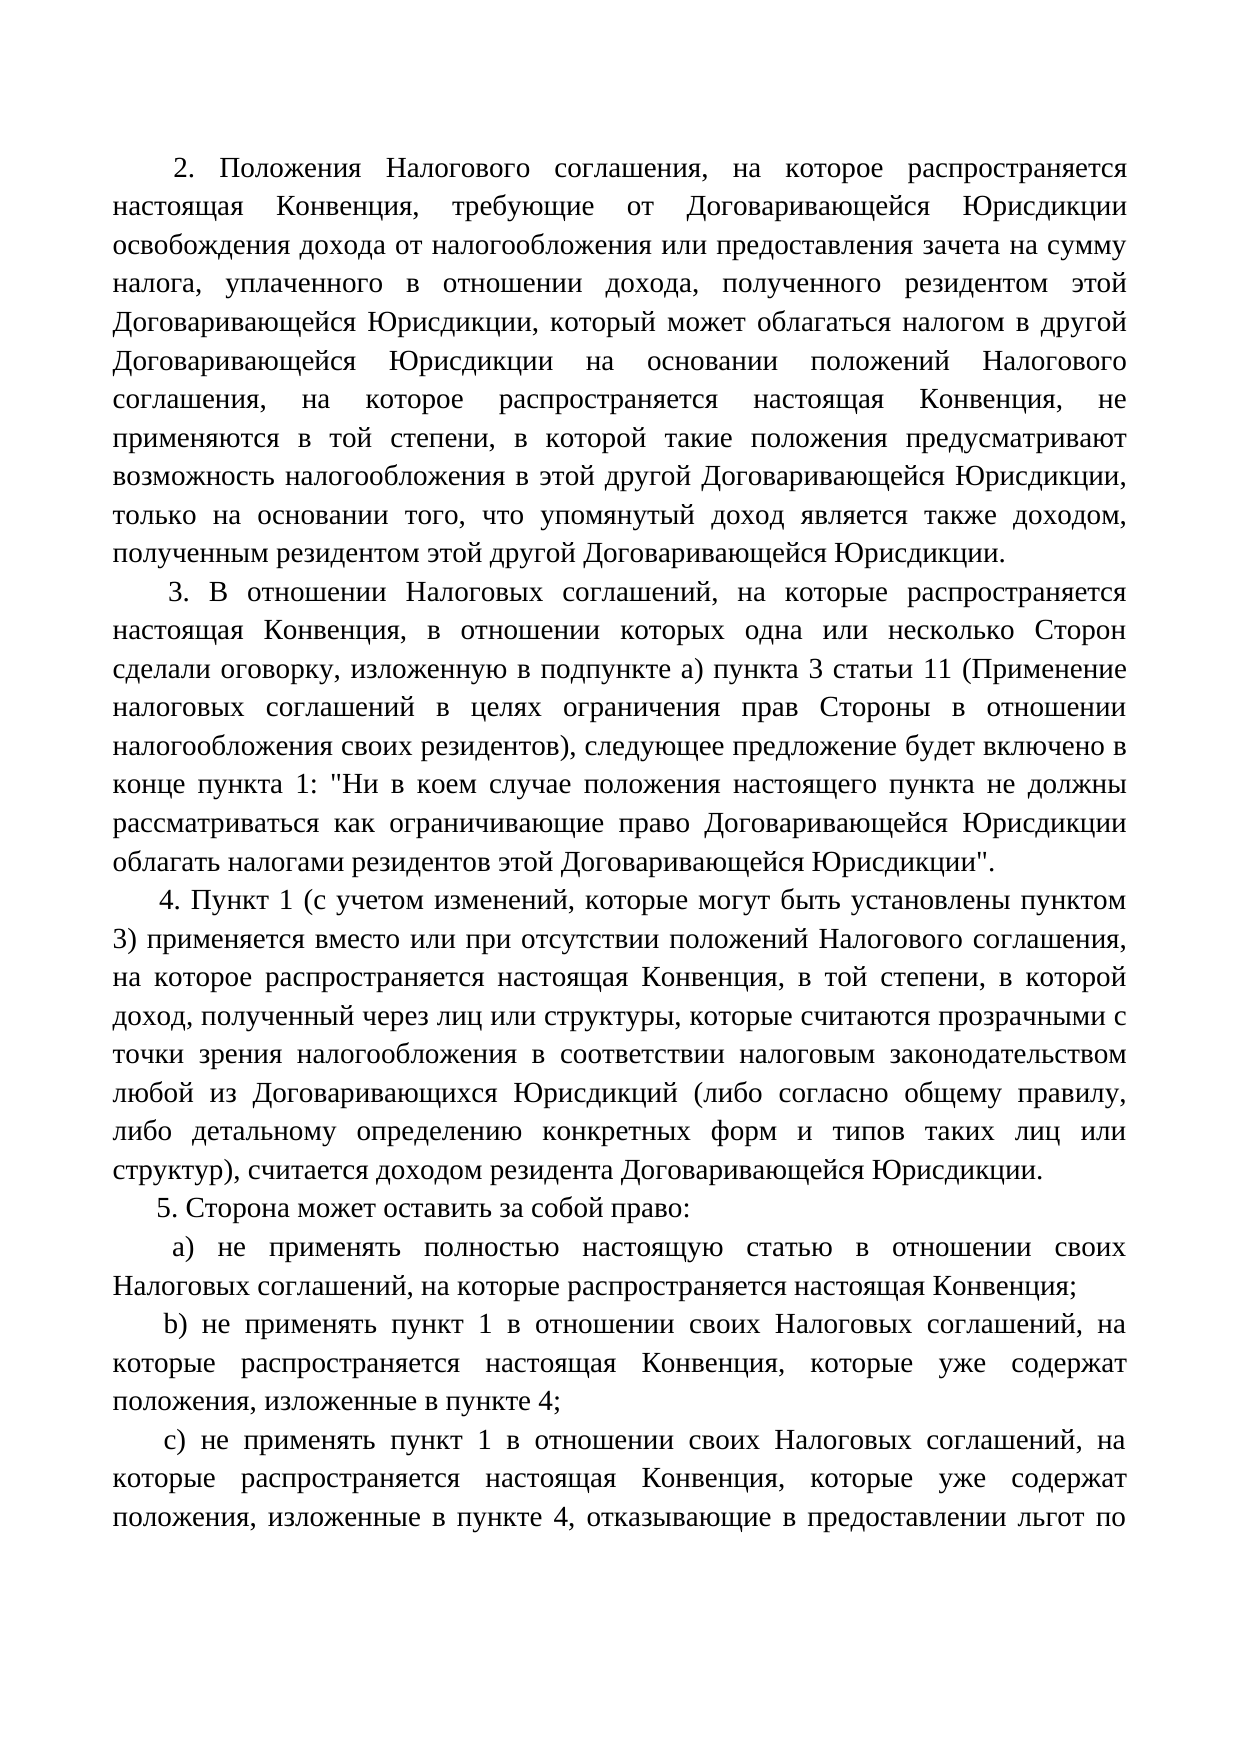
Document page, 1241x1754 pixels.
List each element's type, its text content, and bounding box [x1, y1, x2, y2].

text 2. Положения Налогового соглашения, на которое распространяется настоящая Конвенция, требующие от Договаривающейся Юрисдикции освобождения дохода от налогообложения или предоставления зачета на сумму налога, уплаченного в отношении дохода, полученного резидентом этой Договаривающейся Юрисдикции, который может облагаться налогом в другой Договаривающейся Юрисдикции на основании положений Налогового соглашения, на которое распространяется настоящая Конвенция, не применяются в той степени, в которой такие положения предусматривают возможность налогообложения в этой другой Договаривающейся Юрисдикции, только на основании того, что упомянутый доход является также доходом, полученным резидентом этой другой Договаривающейся Юрисдикции. [112, 150, 1128, 569]
text 3. В отношении Налоговых соглашений, на которые распространяется настоящая Конвенция, в отношении которых одна или несколько Сторон сделали оговорку, изложенную в подпункте a) пункта 3 статьи 11 (Применение налоговых соглашений в целях ограничения прав Стороны в отношении налогообложения своих резидентов), следующее предложение будет включено в конце пункта 1: "Ни в коем случае положения настоящего пункта не должны рассматриваться как ограничивающие право Договаривающейся Юрисдикции облагать налогами резидентов этой Договаривающейся Юрисдикции". [112, 574, 1128, 877]
text 4. Пункт 1 (с учетом изменений, которые могут быть установлены пунктом 3) применяется вместо или при отсутствии положений Налогового соглашения, на которое распространяется настоящая Конвенция, в той степени, в которой доход, полученный через лиц или структуры, которые считаются прозрачными с точки зрения налогообложения в соответствии налоговым законодательством любой из Договаривающихся Юрисдикций (либо согласно общему правилу, либо детальному определению конкретных форм и типов таких лиц или структур), считается доходом резидента Договаривающейся Юрисдикции. [112, 882, 1128, 1186]
text 5. Сторона может оставить за собой право: [112, 1191, 1128, 1224]
text a) не применять полностью настоящую статью в отношении своих Налоговых соглашений, на которые распространяется настоящая Конвенция; [112, 1229, 1128, 1301]
text b) не применять пункт 1 в отношении своих Налоговых соглашений, на которые распространяется настоящая Конвенция, которые уже содержат положения, изложенные в пункте 4; [112, 1306, 1128, 1417]
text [112, 1422, 1128, 1532]
